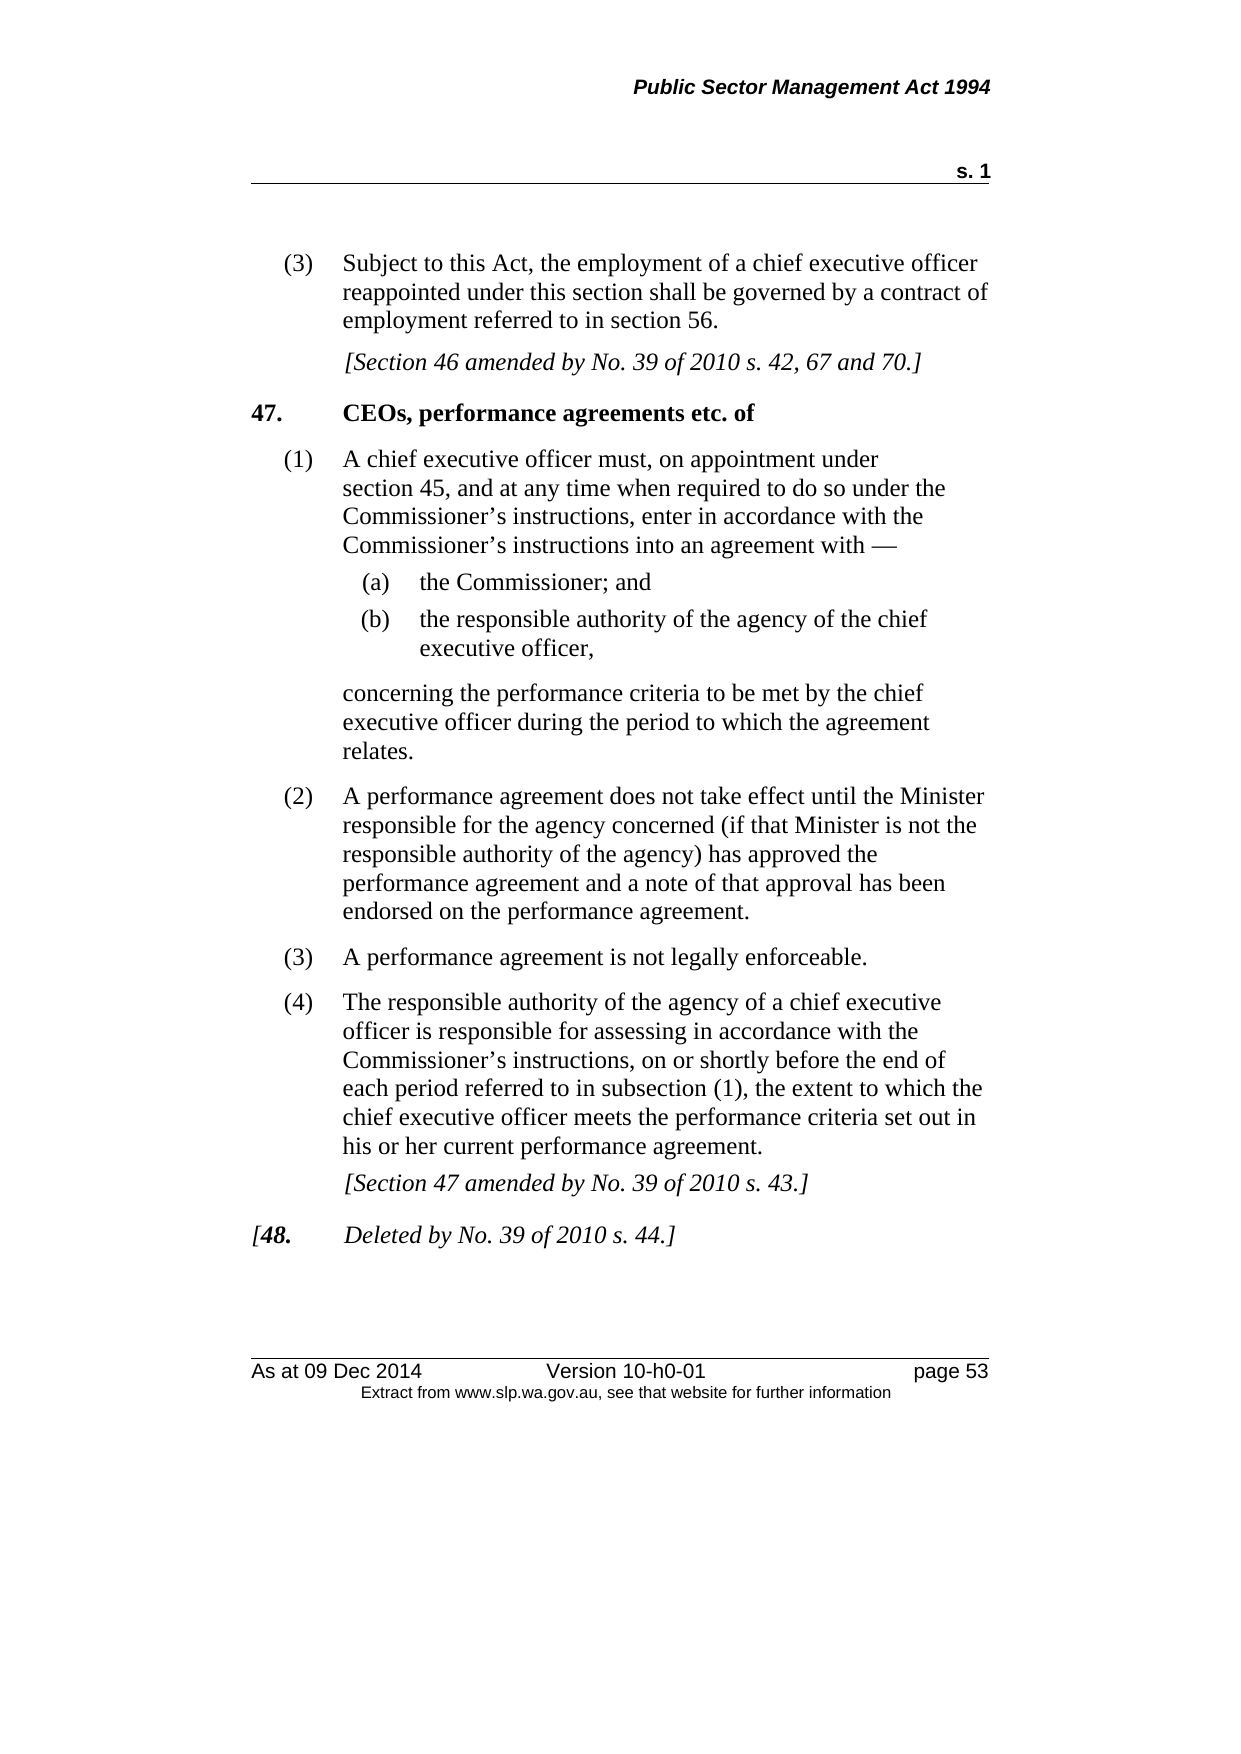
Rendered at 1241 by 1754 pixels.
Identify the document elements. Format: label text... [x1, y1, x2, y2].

text concerning the performance criteria to be met by the chief executive officer during the period to which the agreement relates. [251, 678, 989, 765]
text [Section 46 amended by No. 39 of 2010 s. 42, 67 and 70.] [251, 347, 989, 376]
text (a) the Commissioner; and [251, 567, 989, 596]
text [Section 47 amended by No. 39 of 2010 s. 43.] [251, 1168, 989, 1197]
text (4) The responsible authority of the agency of a chief executive officer is responsible for assessing in accordance with the Commissioner’s instructions, on or shortly before the end of each period referred to in subsection (1), the extent to which the chief executive officer meets the performance criteria set out in his or her current performance agreement. [251, 987, 989, 1160]
text (2) A performance agreement does not take effect until the Minister responsible for the agency concerned (if that Minister is not the responsible authority of the agency) has approved the performance agreement and a note of that approval has been endorsed on the performance agreement. [251, 781, 989, 925]
subtitle 47. CEOs, performance agreements etc. of [251, 398, 989, 427]
text (1) A chief executive officer must, on appointment under section 45, and at any time when required to do so under the Commissioner’s instructions, enter in accordance with the Commissioner’s instructions into an agreement with — [251, 444, 989, 559]
text (b) the responsible authority of the agency of the chief executive officer, [251, 604, 989, 662]
text (3) A performance agreement is not legally enforceable. [251, 942, 989, 971]
text (3) Subject to this Act, the employment of a chief executive officer reappointed under this section shall be governed by a contract of employment referred to in section 56. [251, 248, 989, 334]
text [48. Deleted by No. 39 of 2010 s. 44.] [251, 1220, 989, 1248]
